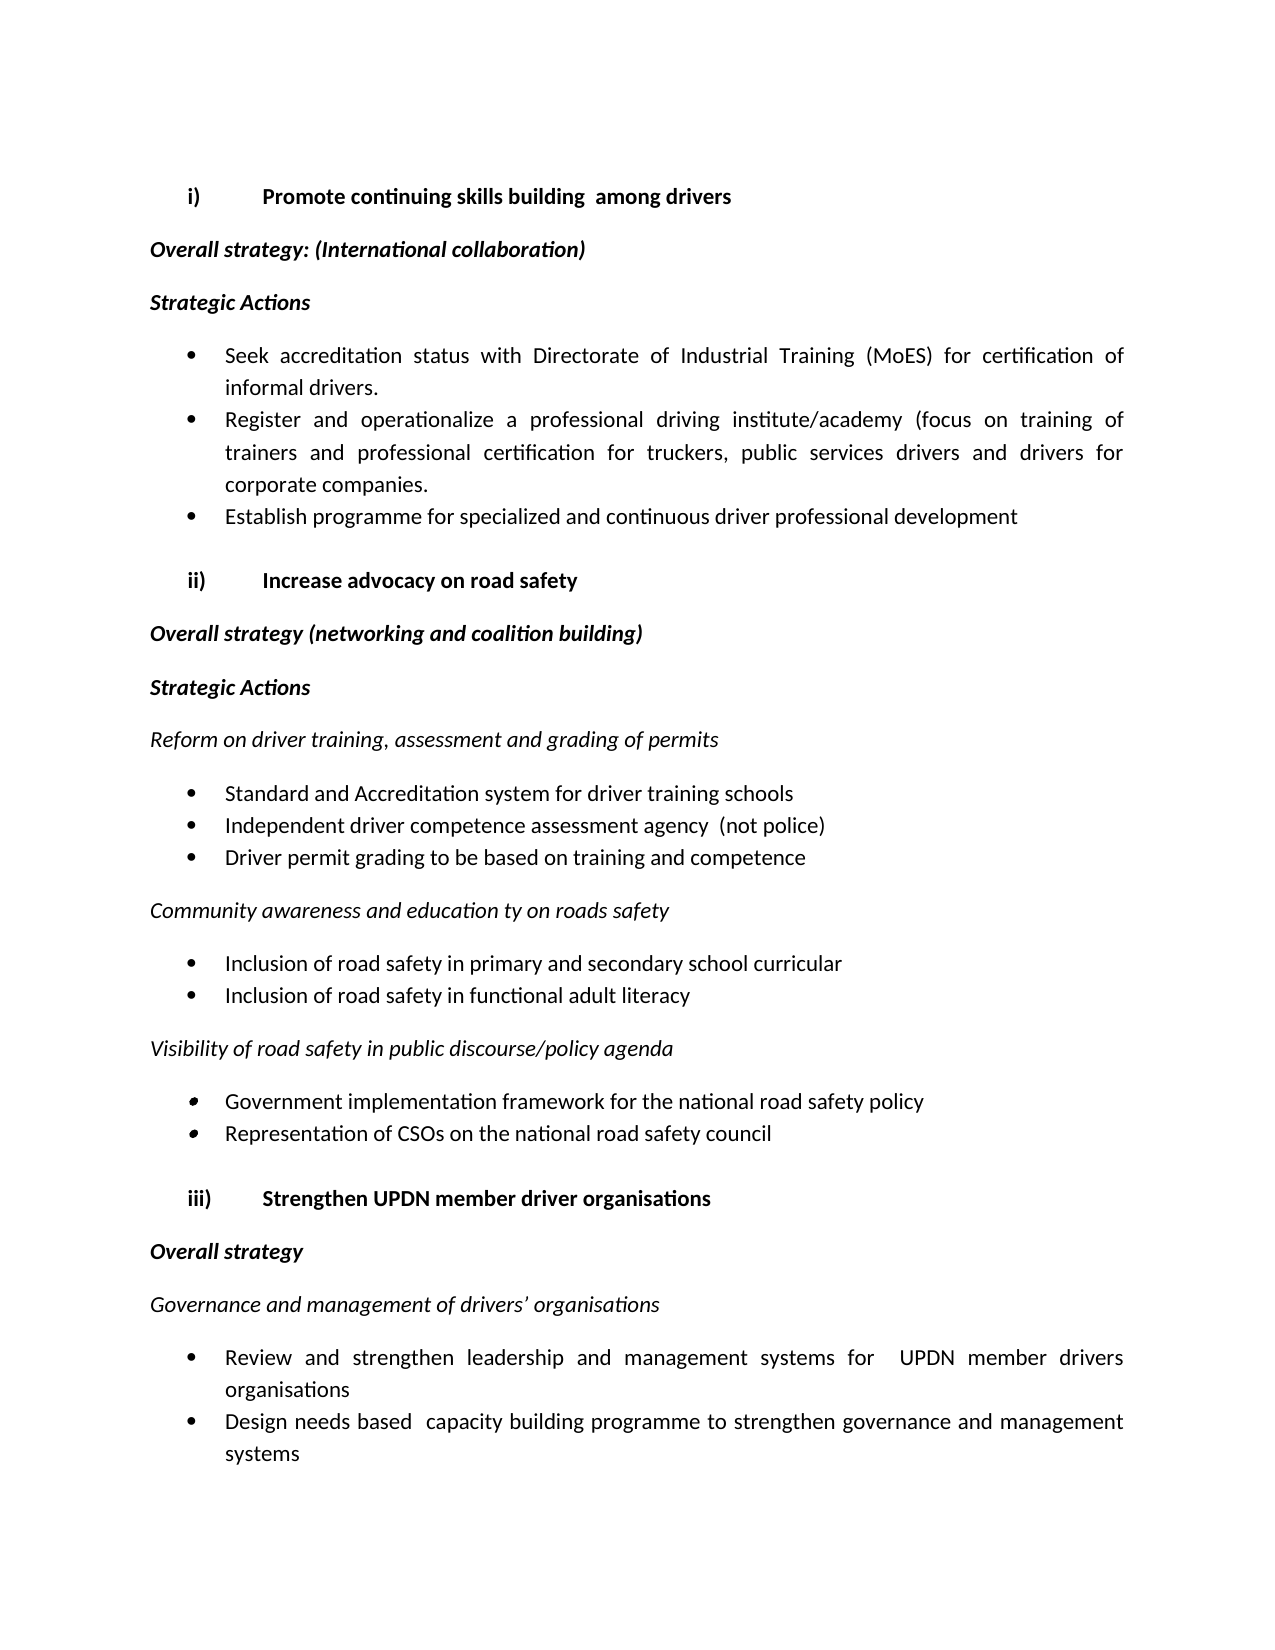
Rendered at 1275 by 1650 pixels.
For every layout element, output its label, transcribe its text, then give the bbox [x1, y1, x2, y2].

list Review and strengthen leadership and management systems for UPDN member drivers organisations [187, 1343, 1125, 1403]
text Overall strategy: (International collaboration) [150, 235, 1125, 263]
text Community awareness and education ty on roads safety [150, 896, 1125, 924]
list Design needs based capacity building programme to strengthen governance and management systems [187, 1407, 1125, 1467]
text Governance and management of drivers’ organisations [150, 1290, 1125, 1318]
list Inclusion of road safety in primary and secondary school curricular [187, 949, 1125, 977]
text Visibility of road safety in public discourse/policy agenda [150, 1034, 1125, 1062]
list Inclusion of road safety in functional adult literacy [187, 981, 1125, 1009]
list Independent driver competence assessment agency (not police) [187, 811, 1125, 839]
list Establish programme for specialized and continuous driver professional development [187, 502, 1125, 530]
text Reform on driver training, assessment and grading of permits [150, 726, 1125, 754]
list Representation of CSOs on the national road safety council [187, 1119, 1125, 1147]
text Overall strategy (networking and coalition building) [150, 619, 1125, 648]
list Seek accreditation status with Directorate of Industrial Training (MoES) for certification of informal drivers. [187, 341, 1125, 401]
list Promote continuing skills building among drivers [187, 182, 1125, 210]
text Overall strategy [150, 1237, 1125, 1265]
list Strengthen UPDN member driver organisations [187, 1184, 1125, 1212]
list Standard and Accreditation system for driver training schools [187, 779, 1125, 807]
list Government implementation framework for the national road safety policy [187, 1087, 1125, 1115]
list Driver permit grading to be based on training and competence [187, 843, 1125, 871]
text Strategic Actions [150, 673, 1125, 701]
list Register and operationalize a professional driving institute/academy (focus on training of trainers and professional certification for truckers, public services drivers and drivers for corporate companies. [187, 406, 1125, 498]
list Increase advocacy on road safety [187, 567, 1125, 594]
text Strategic Actions [150, 288, 1125, 316]
